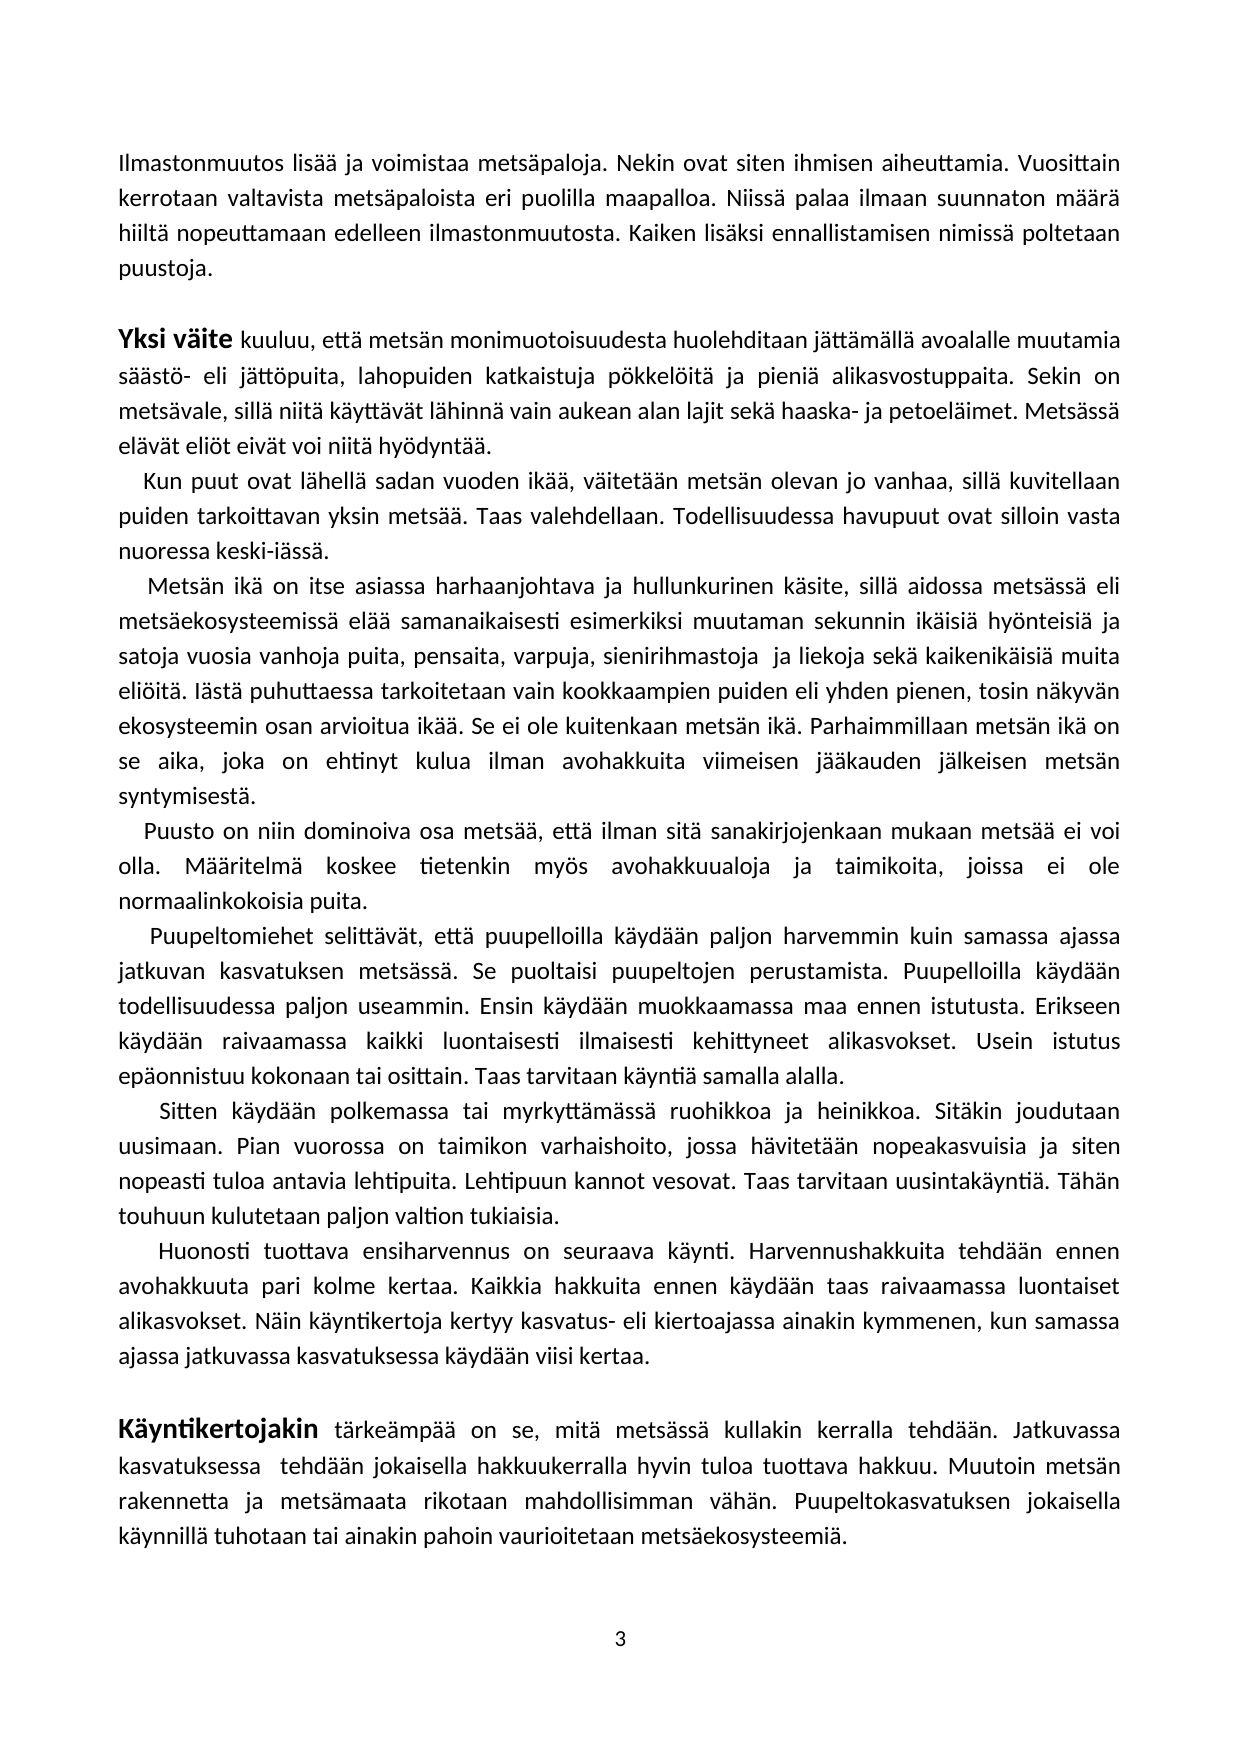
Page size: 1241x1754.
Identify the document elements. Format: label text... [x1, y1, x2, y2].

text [118, 148, 1122, 283]
text Metsän ikä on itse asiassa harhaanjohtava ja hullunkurinen käsite, sillä aidossa metsässä eli metsäekosysteemissä elää samanaikaisesti esimerkiksi muutaman sekunnin ikäisiä hyönteisiä ja satoja vuosia vanhoja puita, pensaita, varpuja, sienirihmastoja ja liekoja sekä kaikenikäisiä muita eliöitä. Iästä puhuttaessa tarkoitetaan vain kookkaampien puiden eli yhden pienen, tosin näkyvän ekosysteemin osan arvioitua ikää. Se ei ole kuitenkaan metsän ikä. Parhaimmillaan metsän ikä on se aika, joka on ehtinyt kulua ilman avohakkuita viimeisen jääkauden jälkeisen metsän syntymisestä. [118, 570, 1122, 810]
text Käyntikertojakin tärkeämpää on se, mitä metsässä kullakin kerralla tehdään. Jatkuvassa kasvatuksessa tehdään jokaisella hakkuukerralla hyvin tuloa tuottava hakkuu. Muutoin metsän rakennetta ja metsämaata rikotaan mahdollisimman vähän. Puupeltokasvatuksen jokaisella käynnillä tuhotaan tai ainakin pahoin vaurioitetaan metsäekosysteemiä. [118, 1410, 1122, 1551]
text Puusto on niin dominoiva osa metsää, että ilman sitä sanakirjojenkaan mukaan metsää ei voi olla. Määritelmä koskee tietenkin myös avohakkuualoja ja taimikoita, joissa ei ole normaalinkokoisia puita. [118, 815, 1122, 915]
text Kun puut ovat lähellä sadan vuoden ikää, väitetään metsän olevan jo vanhaa, sillä kuvitellaan puiden tarkoittavan yksin metsää. Taas valehdellaan. Todellisuudessa havupuut ovat silloin vasta nuoressa keski-iässä. [118, 465, 1122, 565]
text Sitten käydään polkemassa tai myrkyttämässä ruohikkoa ja heinikkoa. Sitäkin joudutaan uusimaan. Pian vuorossa on taimikon varhaishoito, jossa hävitetään nopeakasvuisia ja siten nopeasti tuloa antavia lehtipuita. Lehtipuun kannot vesovat. Taas tarvitaan uusintakäyntiä. Tähän touhuun kulutetaan paljon valtion tukiaisia. [118, 1095, 1122, 1230]
text Yksi väite kuuluu, että metsän monimuotoisuudesta huolehditaan jättämällä avoalalle muutamia säästö- eli jättöpuita, lahopuiden katkaistuja pökkelöitä ja pieniä alikasvostuppaita. Sekin on metsävale, sillä niitä käyttävät lähinnä vain aukean alan lajit sekä haaska- ja petoeläimet. Metsässä elävät eliöt eivät voi niitä hyödyntää. [118, 320, 1122, 460]
text Huonosti tuottava ensiharvennus on seuraava käynti. Harvennushakkuita tehdään ennen avohakkuuta pari kolme kertaa. Kaikkia hakkuita ennen käydään taas raivaamassa luontaiset alikasvokset. Näin käyntikertoja kertyy kasvatus- eli kiertoajassa ainakin kymmenen, kun samassa ajassa jatkuvassa kasvatuksessa käydään viisi kertaa. [118, 1235, 1122, 1370]
text Puupeltomiehet selittävät, että puupelloilla käydään paljon harvemmin kuin samassa ajassa jatkuvan kasvatuksen metsässä. Se puoltaisi puupeltojen perustamista. Puupelloilla käydään todellisuudessa paljon useammin. Ensin käydään muokkaamassa maa ennen istutusta. Erikseen käydään raivaamassa kaikki luontaisesti ilmaisesti kehittyneet alikasvokset. Usein istutus epäonnistuu kokonaan tai osittain. Taas tarvitaan käyntiä samalla alalla. [118, 920, 1122, 1090]
